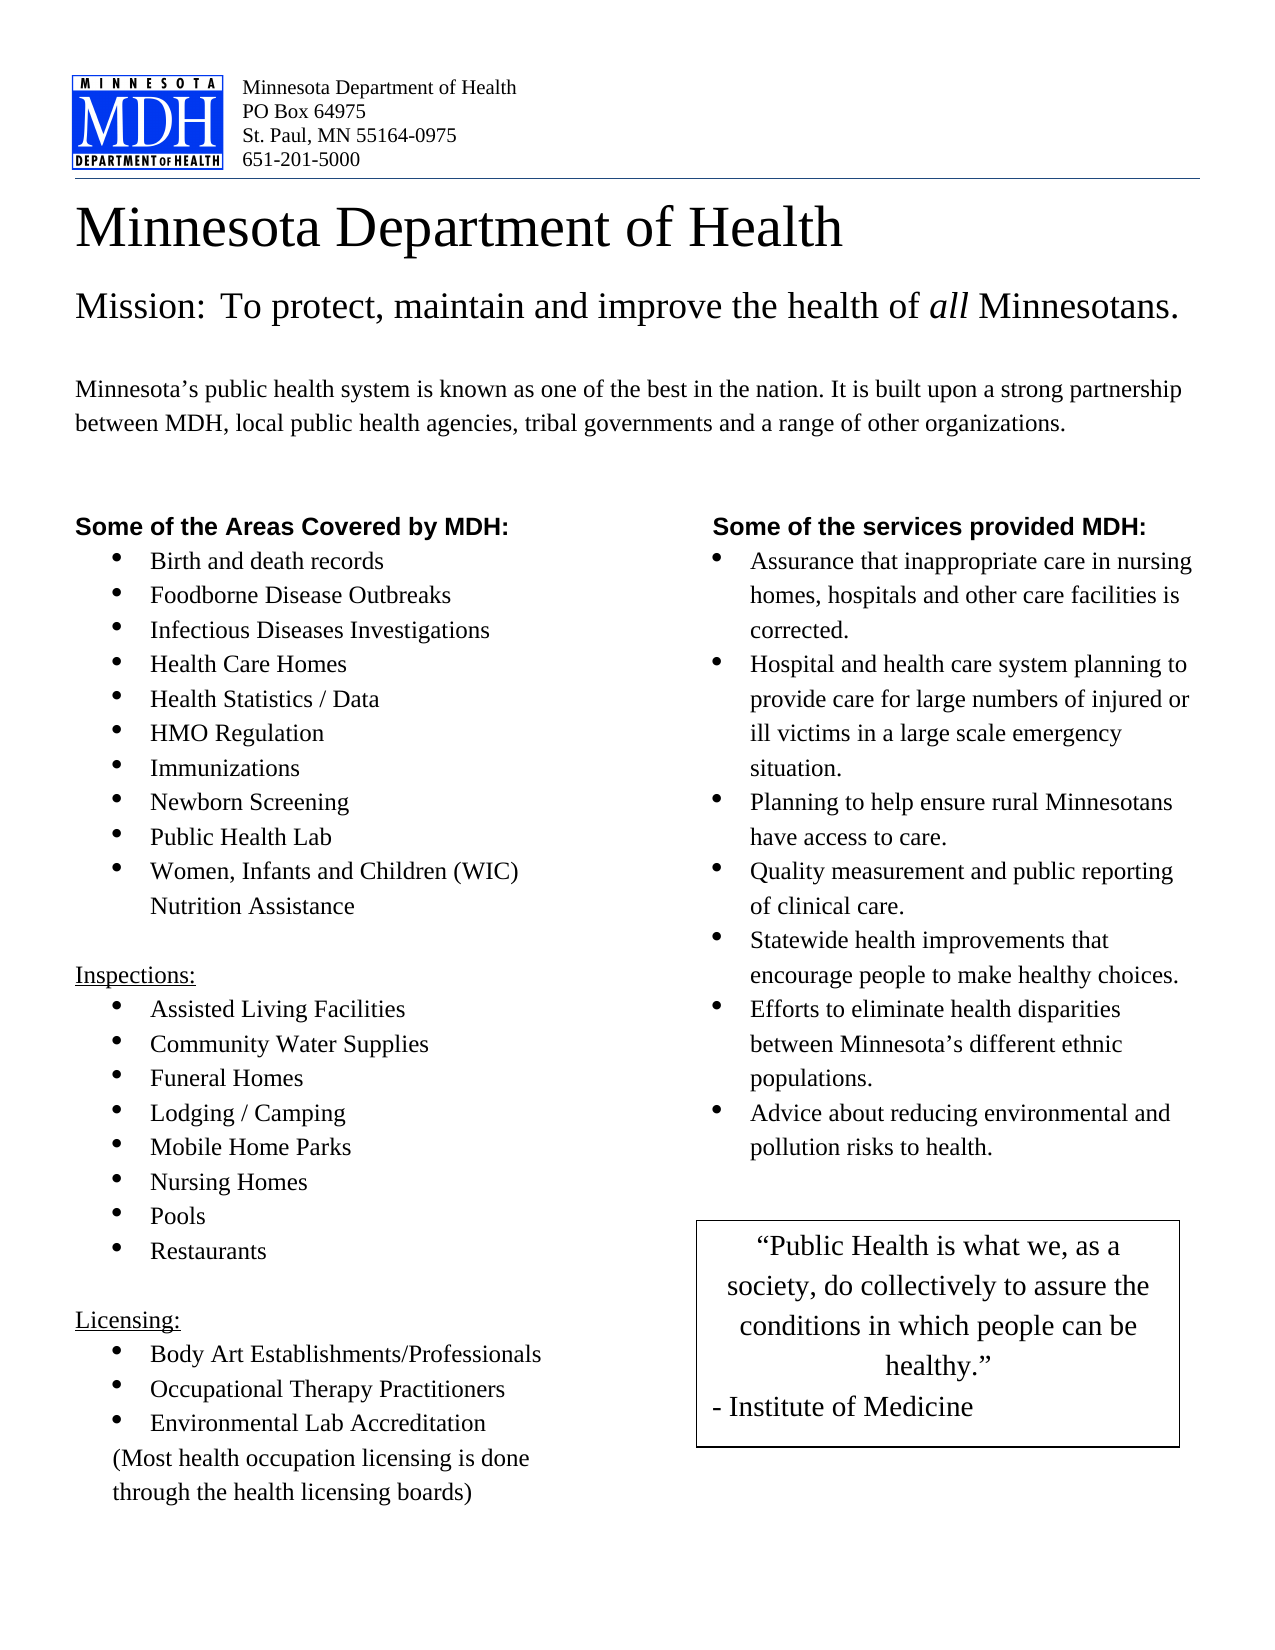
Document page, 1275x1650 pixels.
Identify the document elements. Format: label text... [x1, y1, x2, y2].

list Birth and death records [112, 546, 600, 575]
list Foodborne Disease Outbreaks [112, 581, 600, 609]
text Some of the services provided MDH: [712, 512, 1200, 540]
list Mobile Home Parks [112, 1132, 600, 1161]
list Newborn Screening [112, 787, 600, 816]
text St. Paul, MN 55164-0975 [224, 123, 1200, 147]
list Nursing Homes [112, 1167, 600, 1196]
list Health Statistics / Data [112, 684, 600, 713]
text Licensing: [75, 1305, 600, 1333]
text Minnesota’s public health system is known as one of the best in the nation. It is built upon a strong partnership between MDH, local public health agencies, tribal governments and a range of other organizations. [75, 374, 1200, 437]
list Public Health Lab [112, 822, 600, 851]
list Assurance that inappropriate care in nursing homes, hospitals and other care facilities is corrected. [712, 546, 1200, 644]
text Minnesota Department of Health PO Box 64975 [224, 75, 1200, 123]
text (Most health occupation licensing is done through the health licensing boards) [112, 1443, 600, 1506]
list Statewide health improvements that encourage people to make healthy choices. [712, 925, 1200, 989]
list Infectious Diseases Investigations [112, 615, 600, 644]
list HMO Regulation [112, 718, 600, 747]
list Funeral Homes [112, 1063, 600, 1092]
list Lodging / Camping [112, 1098, 600, 1127]
list Efforts to eliminate health disparities between Minnesota’s different ethnic populations. [712, 994, 1200, 1092]
list Body Art Establishments/Professionals [112, 1339, 600, 1368]
list Community Water Supplies [112, 1029, 600, 1058]
list Environmental Lab Accreditation [112, 1408, 600, 1437]
list Immunizations [112, 753, 600, 782]
list Planning to help ensure rural Minnesotans have access to care. [712, 787, 1200, 851]
list Pools [112, 1201, 600, 1230]
list Women, Infants and Children (WIC) Nutrition Assistance [112, 856, 600, 920]
text 651-201-5000 [75, 147, 1200, 171]
list Quality measurement and public reporting of clinical care. [712, 856, 1200, 920]
list Health Care Homes [112, 649, 600, 678]
list Restaurants [112, 1236, 600, 1264]
picture [71, 75, 224, 170]
list Occupational Therapy Practitioners [112, 1374, 600, 1402]
subtitle Some of the Areas Covered by MDH: [75, 512, 600, 540]
text Inspections: [75, 960, 600, 989]
list Assisted Living Facilities [112, 994, 600, 1023]
text Mission: To protect, maintain and improve the health of all Minnesotans. [75, 284, 1200, 327]
subtitle Minnesota Department of Health [75, 192, 1200, 259]
list Advice about reducing environmental and pollution risks to health. [712, 1098, 1200, 1161]
list Hospital and health care system planning to provide care for large numbers of injured or ill victims in a large scale emergency situation. [712, 649, 1200, 782]
